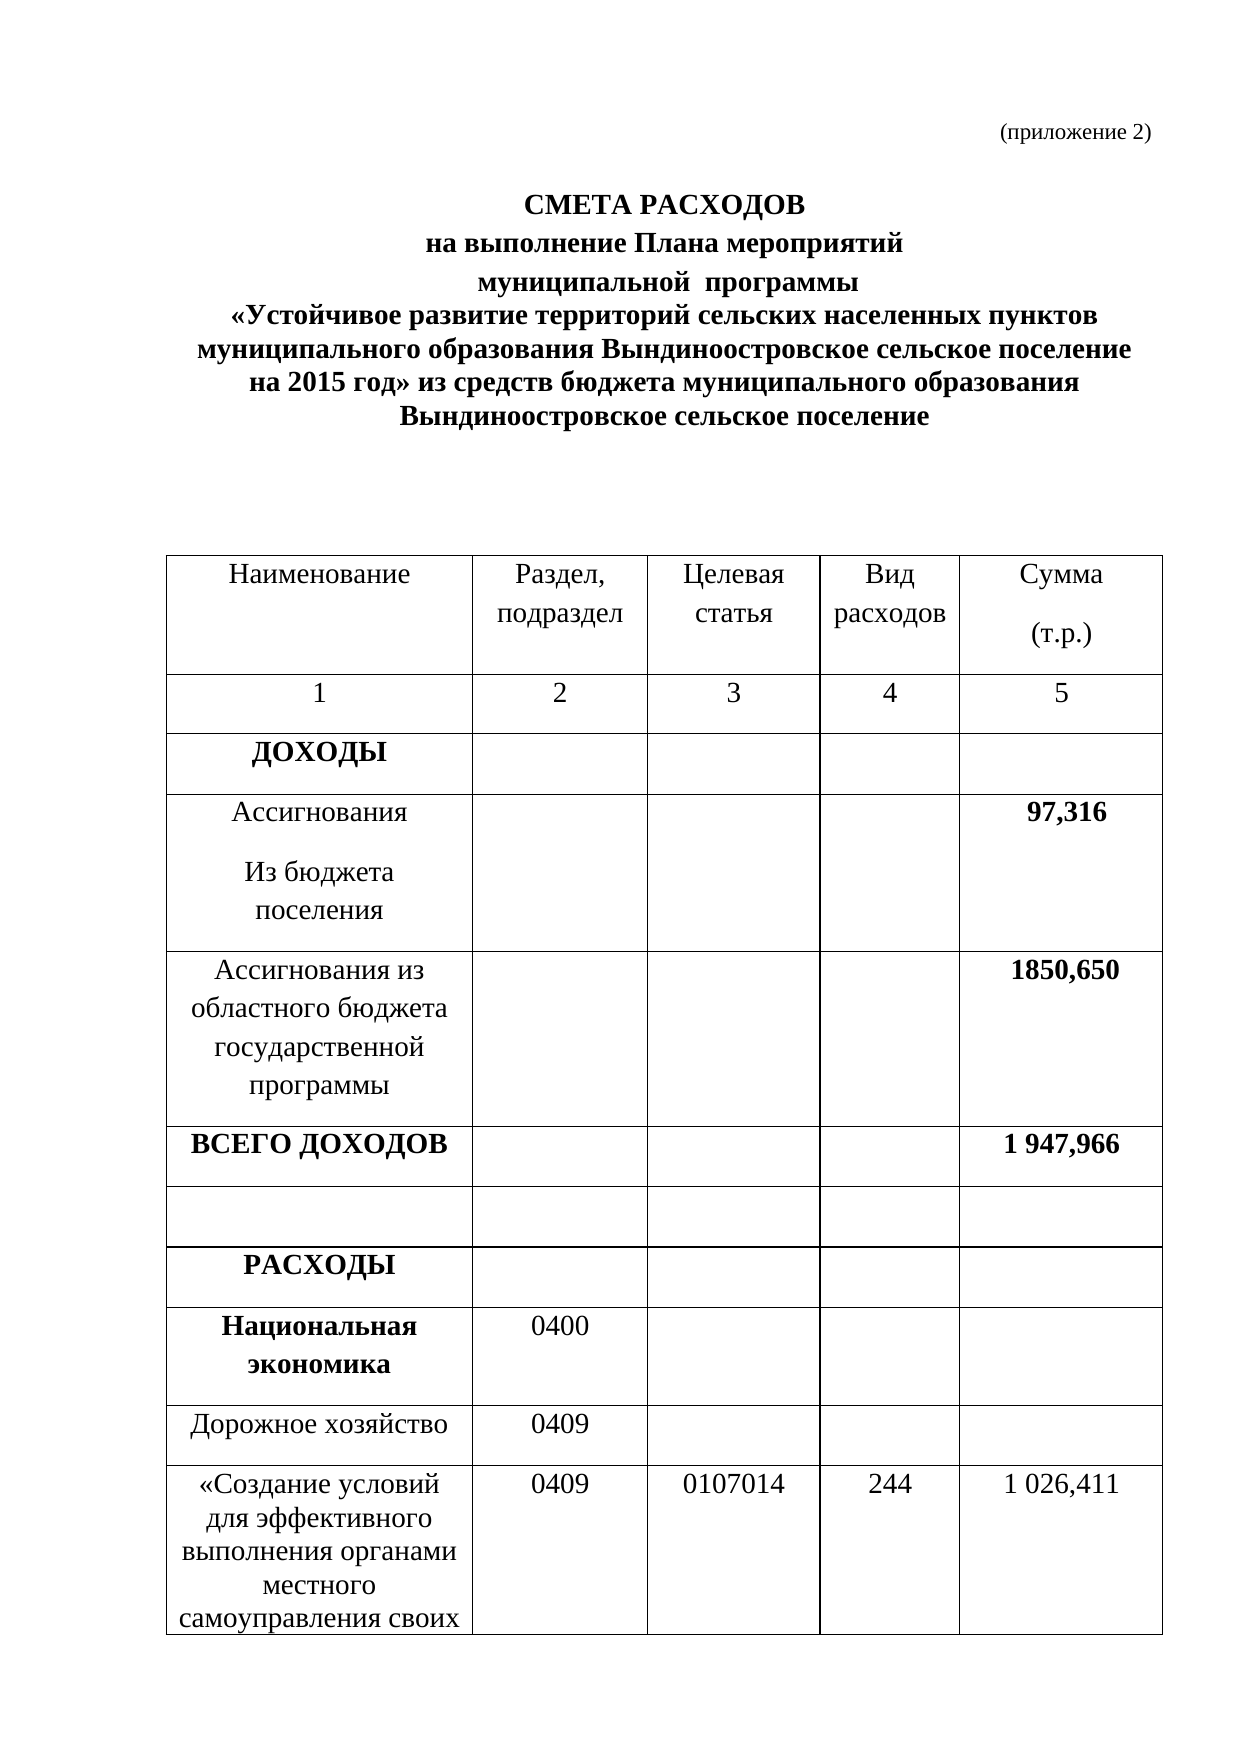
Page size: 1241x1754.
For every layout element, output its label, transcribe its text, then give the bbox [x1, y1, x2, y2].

table_cell [960, 734, 1162, 793]
table_header Раздел, подраздел [473, 556, 647, 674]
table_cell [648, 1187, 819, 1246]
table_cell [473, 1187, 647, 1246]
table_cell [473, 1248, 647, 1307]
table_cell [821, 1187, 959, 1246]
table_cell [960, 1406, 1162, 1465]
table_cell 0107014 [648, 1466, 819, 1634]
text на 2015 год» из средств бюджета муниципального образования [177, 364, 1152, 398]
table_cell 244 [821, 1466, 959, 1634]
table_cell 1 026,411 [960, 1466, 1162, 1634]
table_cell [821, 1127, 959, 1186]
table_cell [821, 1406, 959, 1465]
table_cell ДОХОДЫ [167, 734, 472, 793]
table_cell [167, 1466, 472, 1634]
table_cell 0400 [473, 1308, 647, 1405]
table_cell Дорожное хозяйство [167, 1406, 472, 1465]
table_cell РАСХОДЫ [167, 1248, 472, 1307]
text СМЕТА РАСХОДОВ [177, 187, 1152, 220]
table_cell 5 [960, 675, 1162, 733]
table_cell [167, 1187, 472, 1246]
table_cell [473, 734, 647, 793]
table_cell 0409 [473, 1466, 647, 1634]
table_cell 2 [473, 675, 647, 733]
table_cell Ассигнования Из бюджета поселения [167, 795, 472, 951]
table_cell 1850,650 [960, 952, 1162, 1126]
table_cell Национальная экономика [167, 1308, 472, 1405]
table_cell [960, 1248, 1162, 1307]
table_cell [821, 952, 959, 1126]
table_cell [960, 1308, 1162, 1405]
table_cell [648, 1308, 819, 1405]
table_cell 1 [167, 675, 472, 733]
table_cell Ассигнования из областного бюджета государственной программы [167, 952, 472, 1126]
table_cell [648, 1127, 819, 1186]
text муниципальной программы [177, 264, 1152, 297]
table_header Целевая статья [648, 556, 819, 674]
table_cell [473, 795, 647, 951]
table_cell [960, 1187, 1162, 1246]
table_header Наименование [167, 556, 472, 674]
table_cell 3 [648, 675, 819, 733]
table_cell [648, 1406, 819, 1465]
table_cell [821, 1308, 959, 1405]
table_cell ВСЕГО ДОХОДОВ [167, 1127, 472, 1186]
text Вындиноостровское сельское поселение [177, 398, 1152, 432]
table_header Вид расходов [821, 556, 959, 674]
text (приложение 2) [177, 118, 1152, 144]
table_cell [648, 734, 819, 793]
table_cell [473, 952, 647, 1126]
table_cell 0409 [473, 1406, 647, 1465]
text на выполнение Плана мероприятий [177, 225, 1152, 259]
table_cell [648, 795, 819, 951]
table_cell [821, 734, 959, 793]
table_cell [821, 1248, 959, 1307]
table_cell [821, 795, 959, 951]
table_cell [473, 1127, 647, 1186]
table_cell 1 947,966 [960, 1127, 1162, 1186]
table_header Сумма (т.р.) [960, 556, 1162, 674]
text «Устойчивое развитие территорий сельских населенных пунктов муниципального образования Вындиноостровское сельское поселение [177, 297, 1152, 364]
table_cell [648, 952, 819, 1126]
table_cell 97,316 [960, 795, 1162, 951]
table_cell [648, 1248, 819, 1307]
table_cell 4 [821, 675, 959, 733]
